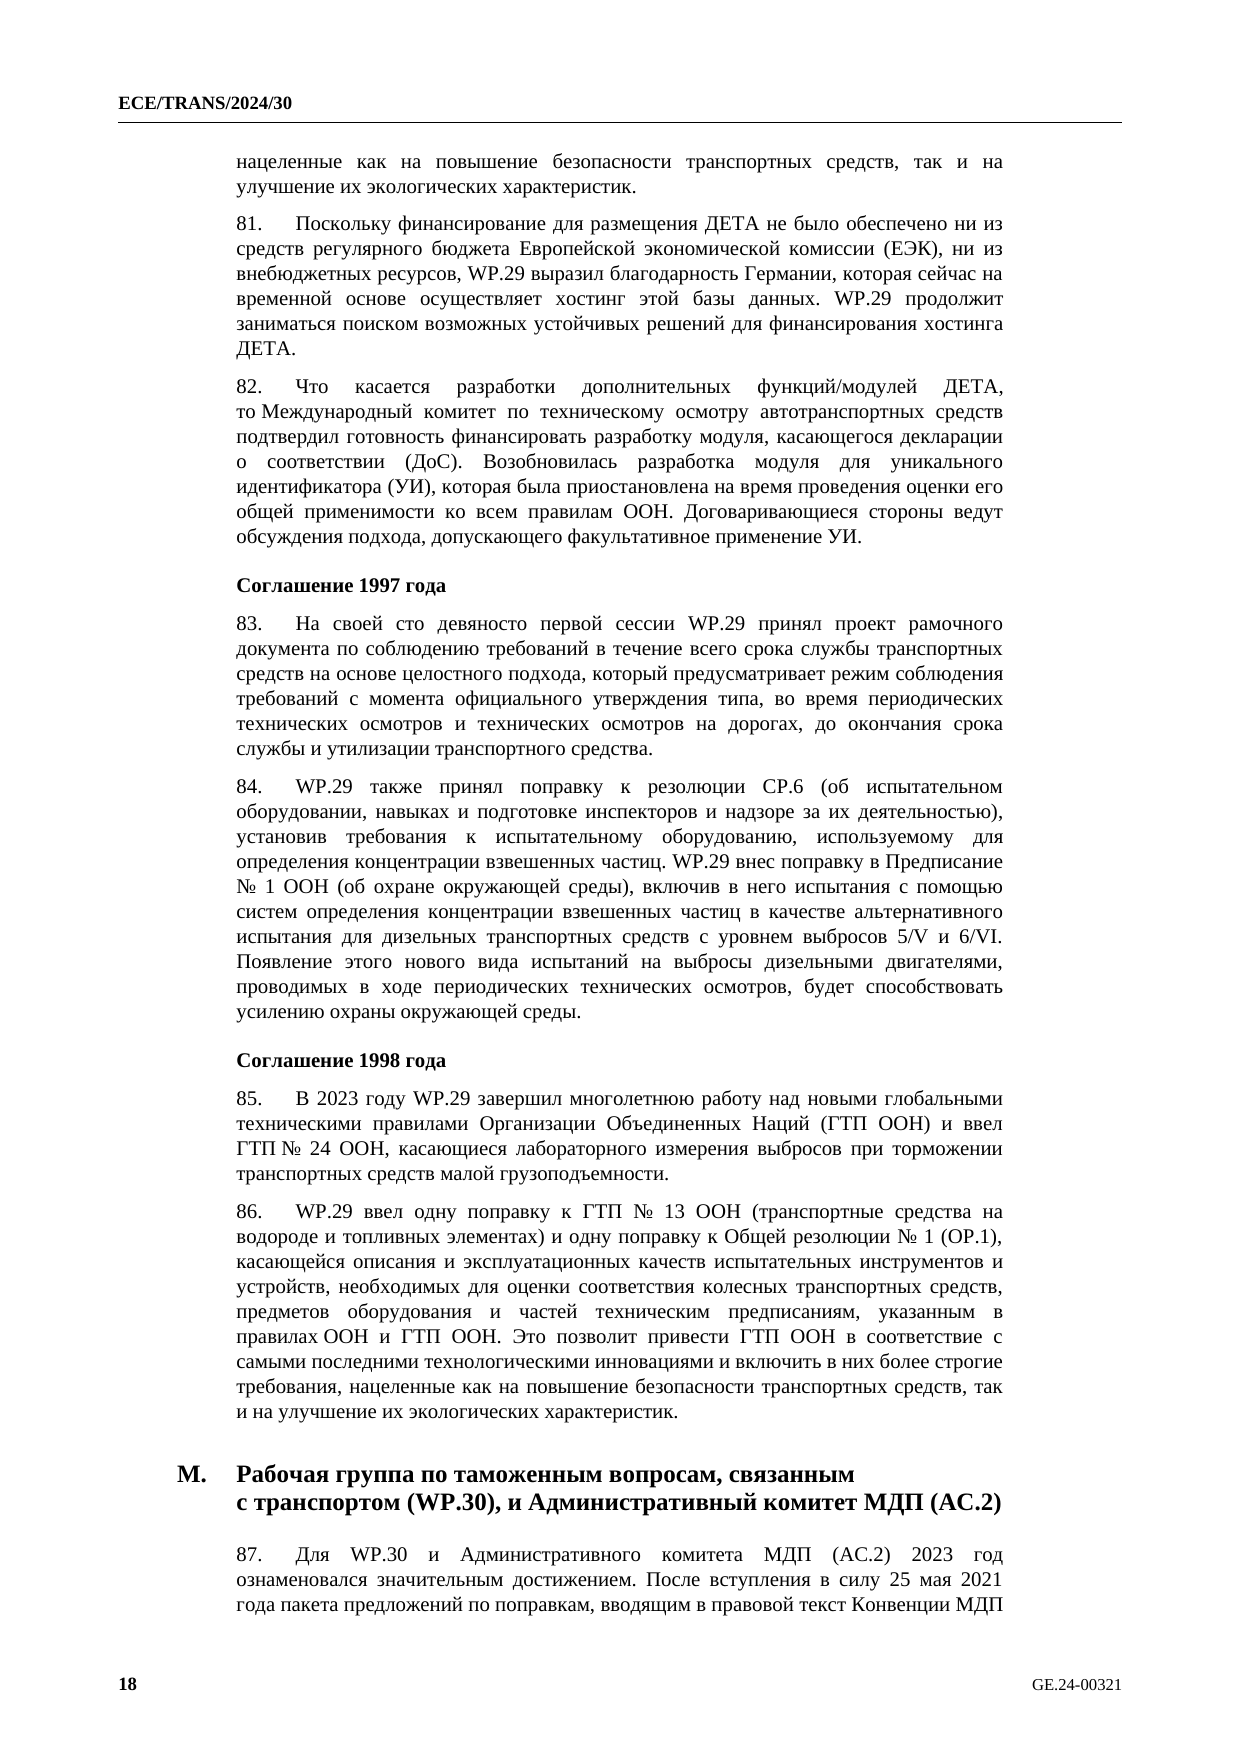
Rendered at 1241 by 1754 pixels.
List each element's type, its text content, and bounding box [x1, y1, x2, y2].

text 83. На своей сто девяносто первой сессии WP.29 принял проект рамочного документа по соблюдению требований в течение всего срока службы транспортных средств на основе целостного подхода, который предусматривает режим соблюдения требований с момента официального утверждения типа, во время периодических технических осмотров и технических осмотров на дорогах, до окончания срока службы и утилизации транспортного средства. [236, 610, 1004, 760]
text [236, 1541, 1004, 1616]
text Соглашение 1997 года [118, 573, 1004, 598]
text 86. WP.29 ввел одну поправку к ГТП № 13 ООН (транспортные средства на водороде и топливных элементах) и одну поправку к Общей резолюции № 1 (ОР.1), касающейся описания и эксплуатационных качеств испытательных инструментов и устройств, необходимых для оценки соответствия колесных транспортных средств, предметов оборудования и частей техническим предписаниям, указанным в правилах ООН и ГТП ООН. Это позволит привести ГТП ООН в соответствие с самыми последними технологическими инновациями и включить в них более строгие требования, нацеленные как на повышение безопасности транспортных средств, так и на улучшение их экологических характеристик. [236, 1198, 1004, 1423]
text 82. Что касается разработки дополнительных функций/модулей ДЕТА, то Международный комитет по техническому осмотру автотранспортных средств подтвердил готовность финансировать разработку модуля, касающегося декларации о соответствии (ДоС). Возобновилась разработка модуля для уникального идентификатора (УИ), которая была приостановлена на время проведения оценки его общей применимости ко всем правилам ООН. Договаривающиеся стороны ведут обсуждения подхода, допускающего факультативное применение УИ. [236, 373, 1004, 548]
text 81. Поскольку финансирование для размещения ДЕТА не было обеспечено ни из средств регулярного бюджета Европейской экономической комиссии (ЕЭК), ни из внебюджетных ресурсов, WP.29 выразил благодарность Германии, которая сейчас на временной основе осуществляет хостинг этой базы данных. WP.29 продолжит заниматься поиском возможных устойчивых решений для финансирования хостинга ДЕТА. [236, 210, 1004, 360]
text 85. В 2023 году WP.29 завершил многолетнюю работу над новыми глобальными техническими правилами Организации Объединенных Наций (ГТП ООН) и ввел ГТП № 24 ООН, касающиеся лабораторного измерения выбросов при торможении транспортных средств малой грузоподъемности. [236, 1085, 1004, 1185]
text M. Рабочая группа по таможенным вопросам, связанным с транспортом (WP.30), и Административный комитет МДП (AC.2) [118, 1460, 1004, 1516]
text 84. WP.29 также принял поправку к резолюции СР.6 (об испытательном оборудовании, навыках и подготовке инспекторов и надзоре за их деятельностью), установив требования к испытательному оборудованию, используемому для определения концентрации взвешенных частиц. WP.29 внес поправку в Предписание № 1 ООН (об охране окружающей среды), включив в него испытания с помощью систем определения концентрации взвешенных частиц в качестве альтернативного испытания для дизельных транспортных средств с уровнем выбросов 5/V и 6/VI. Появление этого нового вида испытаний на выбросы дизельными двигателями, проводимых в ходе периодических технических осмотров, будет способствовать усилению охраны окружающей среды. [236, 773, 1004, 1023]
text Соглашение 1998 года [118, 1048, 1004, 1073]
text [236, 148, 1004, 198]
